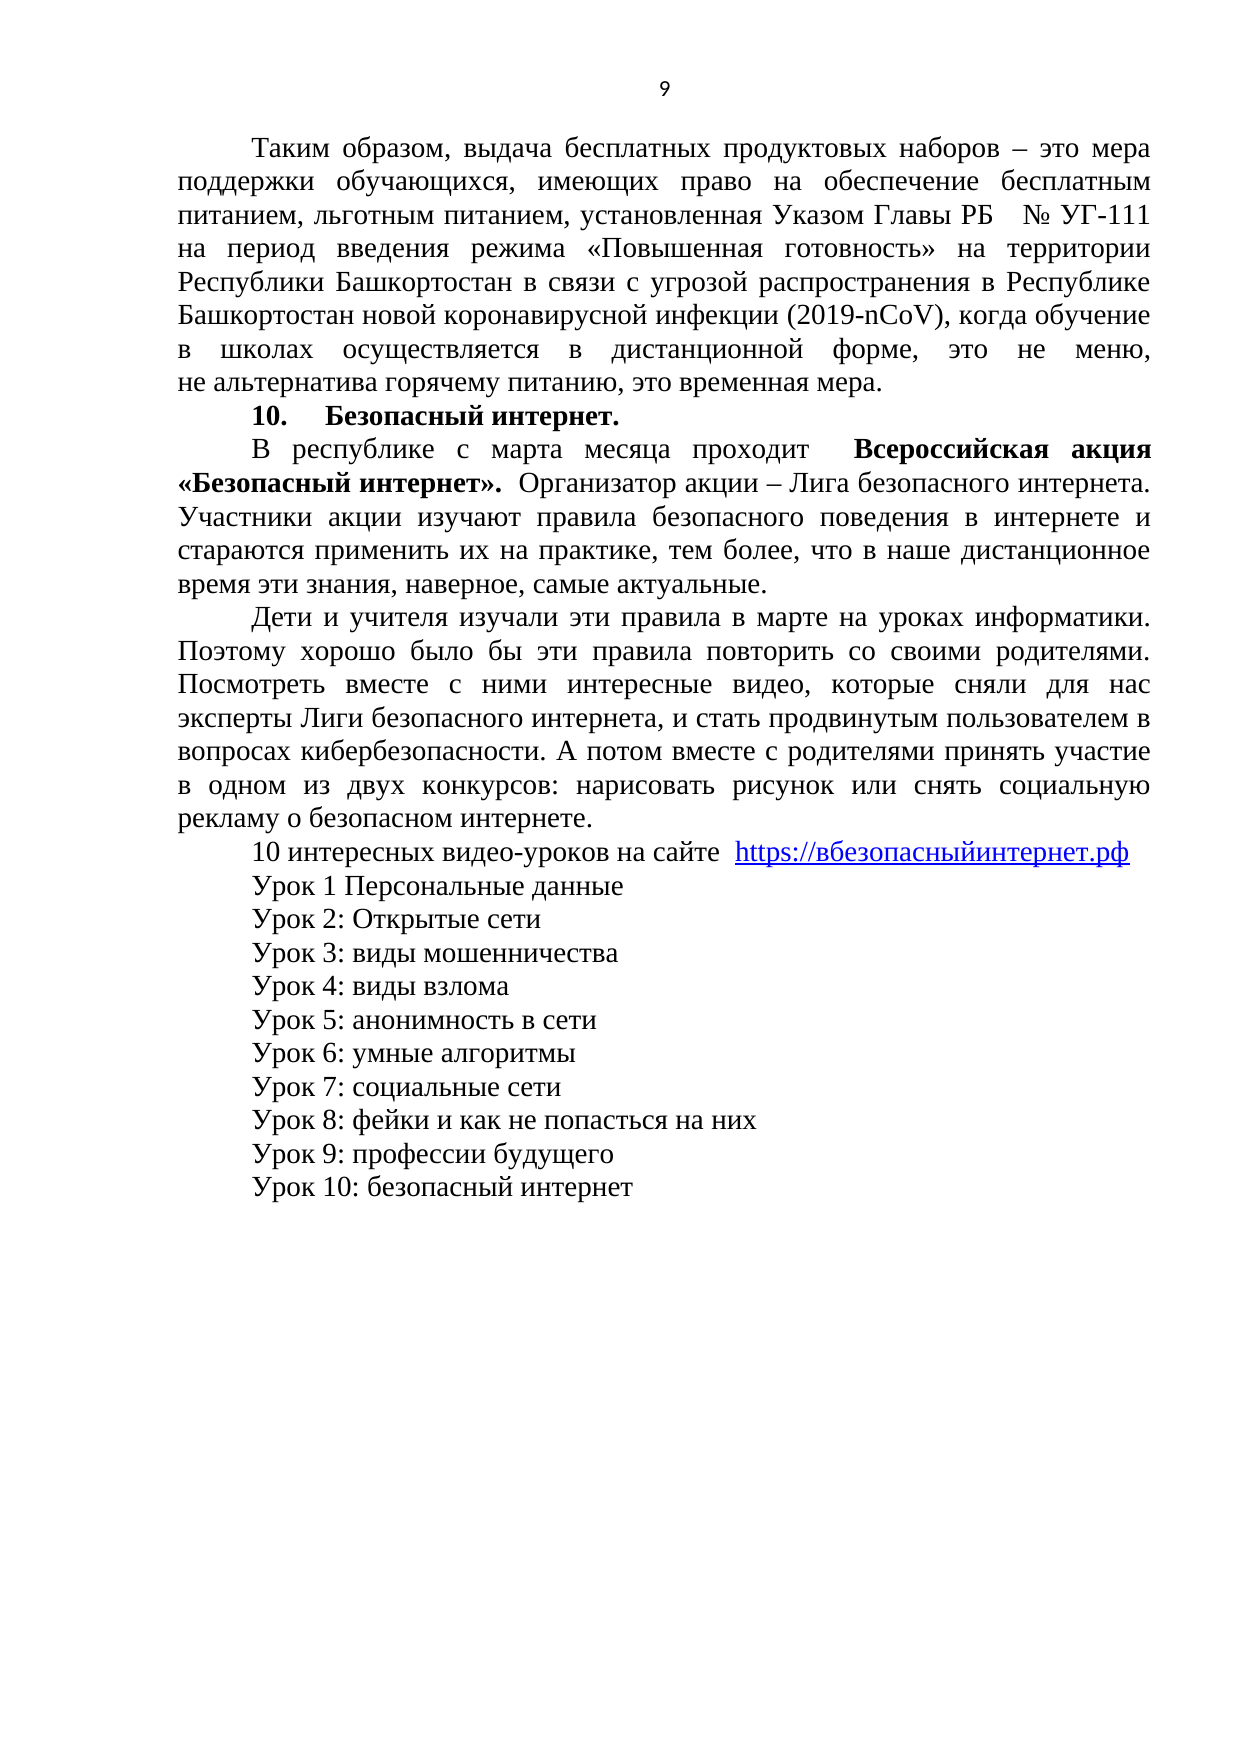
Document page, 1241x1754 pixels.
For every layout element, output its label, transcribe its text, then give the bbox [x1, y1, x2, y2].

text 10. Безопасный интернет. [177, 398, 1152, 432]
text Урок 3: виды мошенничества [177, 935, 1152, 968]
text Таким образом, выдача бесплатных продуктовых наборов – это мера поддержки обучающихся, имеющих право на обеспечение бесплатным питанием, льготным питанием, установленная Указом Главы РБ № УГ-111 на период введения режима «Повышенная готовность» на территории Республики Башкортостан в связи с угрозой распространения в Республике Башкортостан новой коронавирусной инфекции (2019-nCoV), когда обучение в школах осуществляется в дистанционной форме, это не меню, не альтернатива горячему питанию, это временная мера. [177, 130, 1152, 398]
text Урок 4: виды взлома [177, 968, 1152, 1002]
text Урок 8: фейки и как не попасться на них [177, 1102, 1152, 1136]
text Урок 10: безопасный интернет [177, 1169, 1152, 1203]
text Урок 6: умные алгоритмы [177, 1035, 1152, 1069]
text Урок 1 Персональные данные [177, 868, 1152, 901]
text Урок 2: Открытые сети [177, 901, 1152, 935]
text Урок 5: анонимность в сети [177, 1002, 1152, 1035]
text 10 интересных видео-уроков на сайте https://вбезопасныйинтернет.рф [177, 834, 1152, 868]
text Урок 7: социальные сети [177, 1069, 1152, 1102]
text Дети и учителя изучали эти правила в марте на уроках информатики. Поэтому хорошо было бы эти правила повторить со своими родителями. Посмотреть вместе с ними интересные видео, которые сняли для нас эксперты Лиги безопасного интернета, и стать продвинутым пользователем в вопросах кибербезопасности. А потом вместе с родителями принять участие в одном из двух конкурсов: нарисовать рисунок или снять социальную рекламу о безопасном интернете. [177, 599, 1152, 834]
text В республике с марта месяца проходит Всероссийская акция «Безопасный интернет». Организатор акции – Лига безопасного интернета. Участники акции изучают правила безопасного поведения в интернете и стараются применить их на практике, тем более, что в наше дистанционное время эти знания, наверное, самые актуальные. [177, 432, 1152, 599]
text Урок 9: профессии будущего [177, 1136, 1152, 1169]
